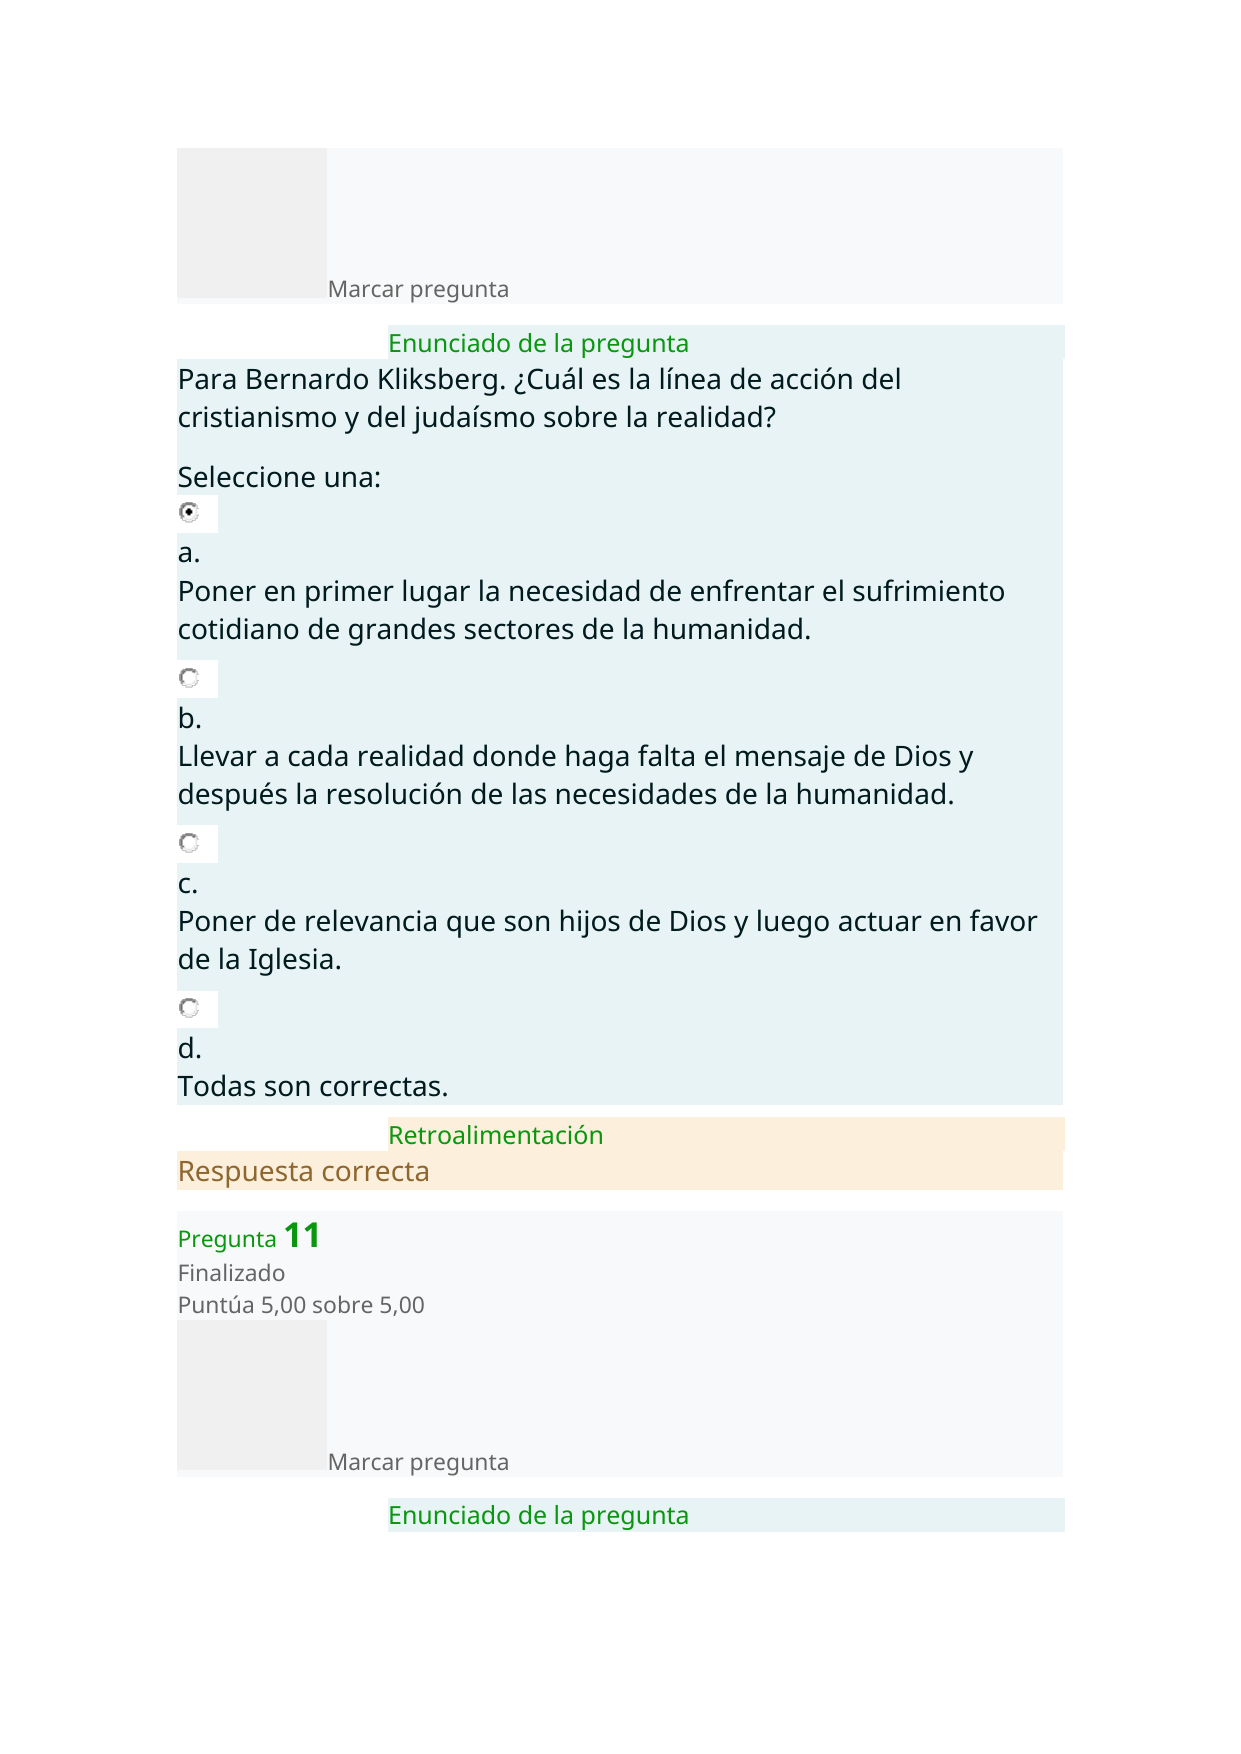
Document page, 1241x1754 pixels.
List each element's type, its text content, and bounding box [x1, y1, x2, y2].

text Todas son correctas. [177, 1066, 1063, 1105]
text Para Bernardo Kliksberg. ¿Cuál es la línea de acción del cristianismo y del judaísmo sobre la realidad? [177, 359, 1063, 436]
text Retroalimentación [388, 1117, 1065, 1151]
text Enunciado de la pregunta [388, 1498, 1065, 1532]
text Seleccione una: [177, 457, 1063, 495]
text d. [177, 1028, 1063, 1066]
text Poner de relevancia que son hijos de Dios y luego actuar en favor de la Iglesia. [177, 901, 1063, 978]
text a. [177, 533, 1063, 571]
text Pregunta 11 [177, 1211, 1063, 1257]
text Puntúa 5,00 sobre 5,00 [177, 1289, 1063, 1320]
text Poner en primer lugar la necesidad de enfrentar el sufrimiento cotidiano de grandes sectores de la humanidad. [177, 571, 1063, 648]
text Marcar pregunta [177, 148, 1063, 304]
text Respuesta correcta [177, 1151, 1063, 1190]
text Marcar pregunta [177, 1320, 1063, 1477]
text b. [177, 698, 1063, 736]
text Enunciado de la pregunta [388, 325, 1065, 359]
text c. [177, 863, 1063, 901]
text Llevar a cada realidad donde haga falta el mensaje de Dios y después la resolución de las necesidades de la humanidad. [177, 736, 1063, 813]
text Finalizado [177, 1257, 1063, 1289]
